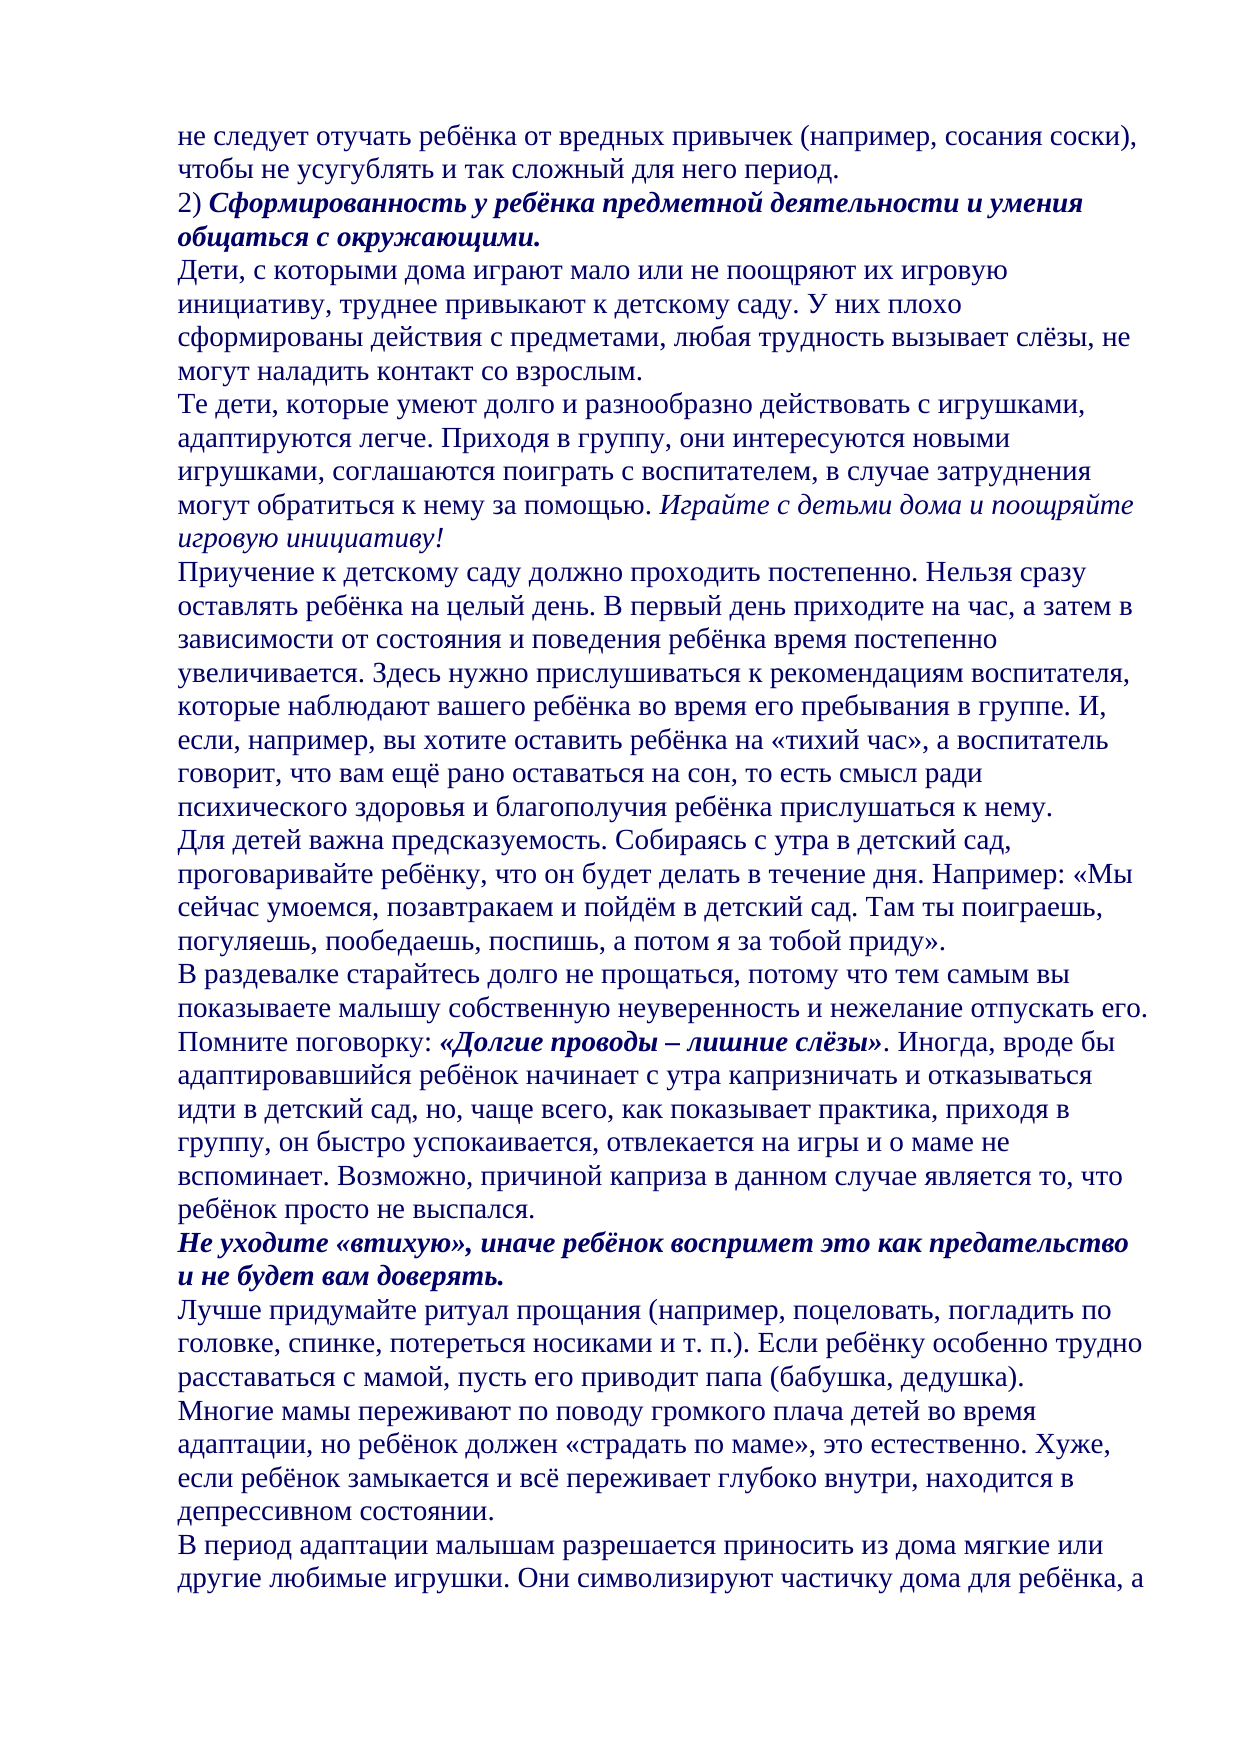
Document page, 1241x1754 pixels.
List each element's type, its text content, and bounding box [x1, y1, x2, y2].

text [177, 118, 1152, 185]
text Приучение к детскому саду должно проходить постепенно. Нельзя сразу оставлять ребёнка на целый день. В первый день приходите на час, а затем в зависимости от состояния и поведения ребёнка время постепенно увеличивается. Здесь нужно прислушиваться к рекомендациям воспитателя, которые наблюдают вашего ребёнка во время его пребывания в группе. И, если, например, вы хотите оставить ребёнка на «тихий час», а воспитатель говорит, что вам ещё рано оставаться на сон, то есть смысл ради психического здоровья и благополучия ребёнка прислушаться к нему. [177, 554, 1152, 822]
text Те дети, которые умеют долго и разнообразно действовать с игрушками, адаптируются легче. Приходя в группу, они интересуются новыми игрушками, соглашаются поиграть с воспитателем, в случае затруднения могут обратиться к нему за помощью. Играйте с детьми дома и поощряйте игровую инициативу! [177, 386, 1152, 554]
text 2) Сформированность у ребёнка предметной деятельности и умения общаться с окружающими. [177, 185, 1152, 252]
text Для детей важна предсказуемость. Собираясь с утра в детский сад, проговаривайте ребёнку, что он будет делать в течение дня. Например: «Мы сейчас умоемся, позавтракаем и пойдём в детский сад. Там ты поиграешь, погуляешь, пообедаешь, поспишь, а потом я за тобой приду». [177, 822, 1152, 957]
text Не уходите «втихую», иначе ребёнок воспримет это как предательство и не будет вам доверять. [177, 1225, 1152, 1292]
text Многие мамы переживают по поводу громкого плача детей во время адаптации, но ребёнок должен «страдать по маме», это естественно. Хуже, если ребёнок замыкается и всё переживает глубоко внутри, находится в депрессивном состоянии. [177, 1393, 1152, 1527]
text В раздевалке старайтесь долго не прощаться, потому что тем самым вы показываете малышу собственную неуверенность и нежелание отпускать его. Помните поговорку: «Долгие проводы – лишние слёзы». Иногда, вроде бы адаптировавшийся ребёнок начинает с утра капризничать и отказываться идти в детский сад, но, чаще всего, как показывает практика, приходя в группу, он быстро успокаивается, отвлекается на игры и о маме не вспоминает. Возможно, причиной каприза в данном случае является то, что ребёнок просто не выспался. [177, 957, 1152, 1225]
text Дети, с которыми дома играют мало или не поощряют их игровую инициативу, труднее привыкают к детскому саду. У них плохо сформированы действия с предметами, любая трудность вызывает слёзы, не могут наладить контакт со взрослым. [177, 252, 1152, 386]
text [177, 1527, 1152, 1594]
text Лучше придумайте ритуал прощания (например, поцеловать, погладить по головке, спинке, потереться носиками и т. п.). Если ребёнку особенно трудно расставаться с мамой, пусть его приводит папа (бабушка, дедушка). [177, 1292, 1152, 1393]
